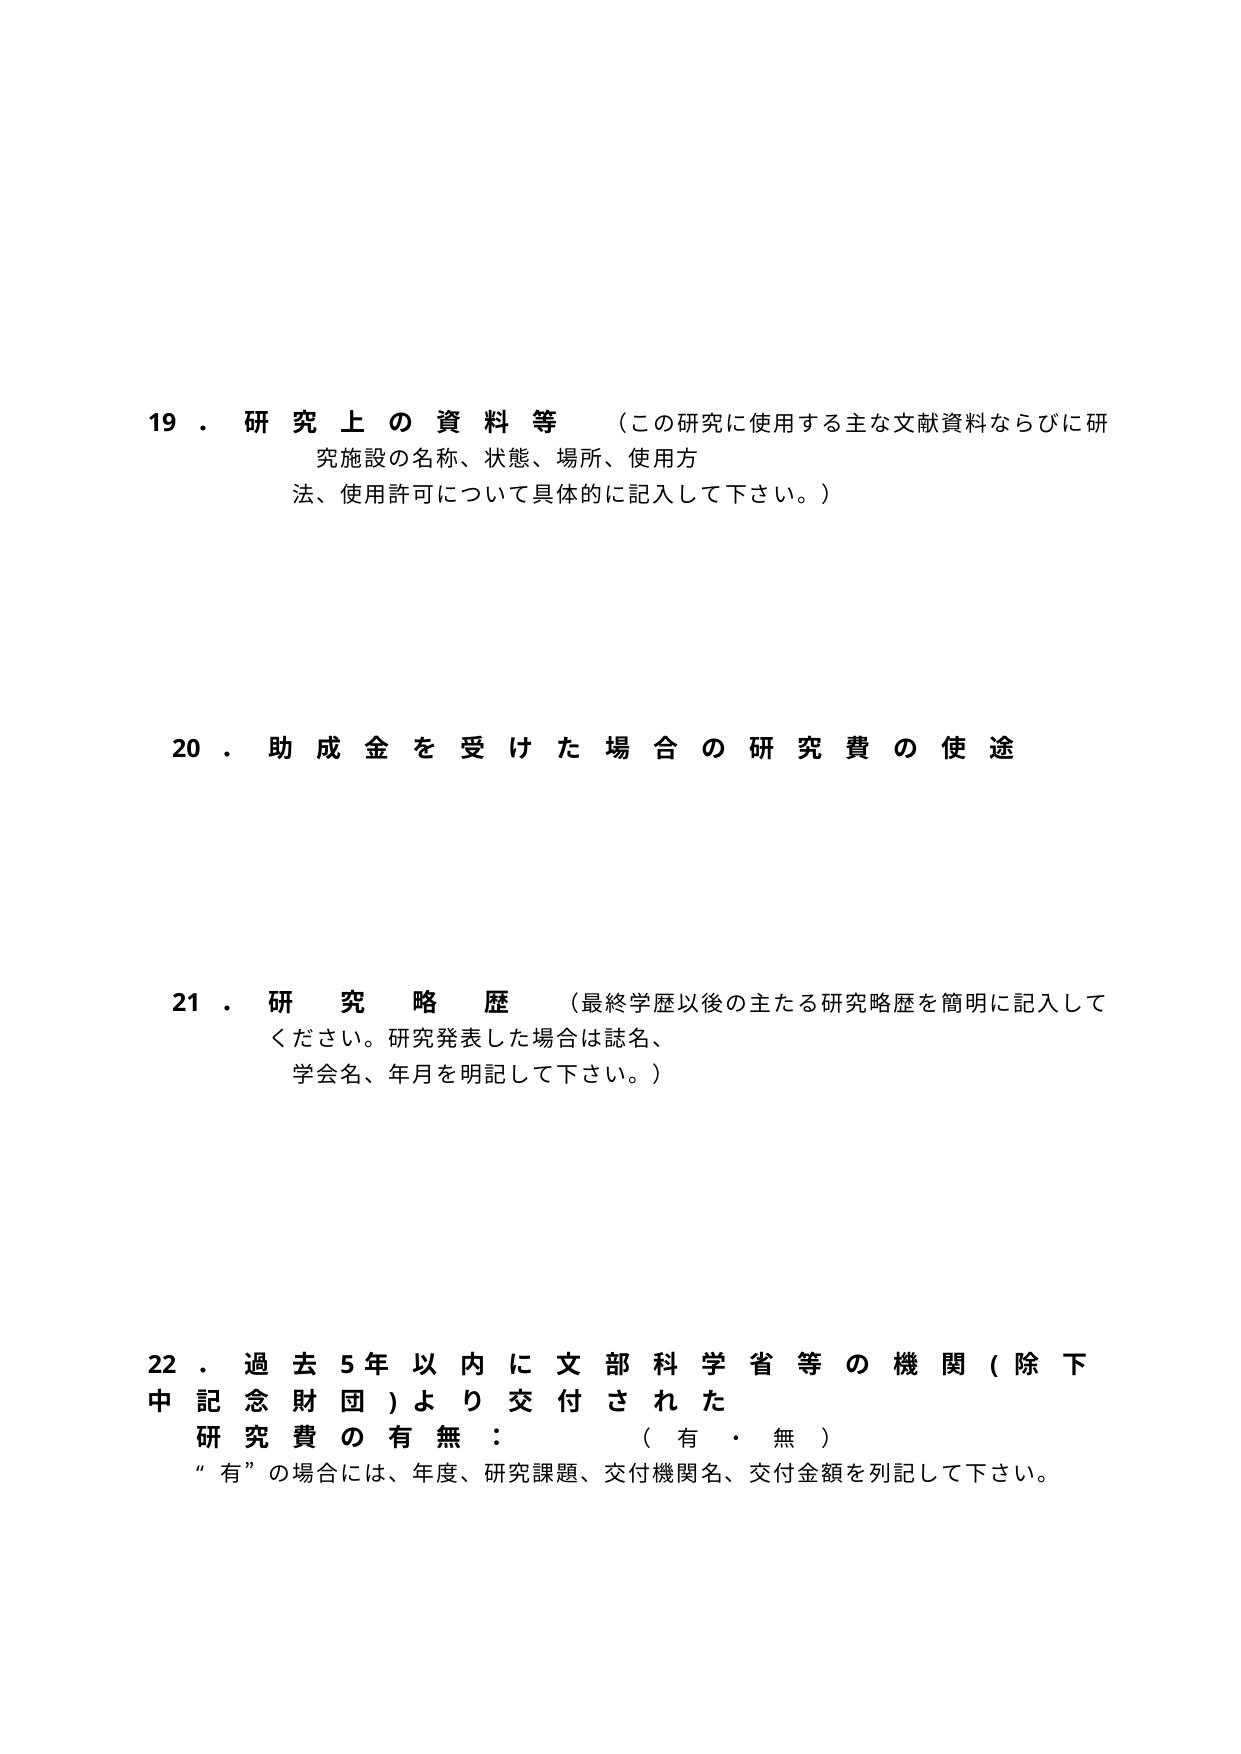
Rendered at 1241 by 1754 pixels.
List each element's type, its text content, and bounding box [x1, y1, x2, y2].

text “有”の場合には、年度、研究課題、交付機関名、交付金額を列記して下さい。 [148, 1454, 1110, 1490]
text 法、使用許可について具体的に記入して下さい。） [148, 475, 1110, 511]
text 学会名、年月を明記して下さい。） [149, 1055, 1110, 1091]
text 19．研究上の資料等 （この研究に使用する主な文献資料ならびに研究施設の名称、状態、場所、使用方 [148, 402, 1110, 475]
text 研究費の有無： （ 有 ・ 無 ） [148, 1417, 1110, 1454]
text 21．研 究 略 歴 （最終学歴以後の主たる研究略歴を簡明に記入してください。研究発表した場合は誌名、 [149, 982, 1110, 1055]
text 20．助成金を受けた場合の研究費の使途 [148, 729, 1110, 765]
text 22．過去5年以内に文部科学省等の機関(除下中記念財団)より交付された [148, 1345, 1110, 1417]
